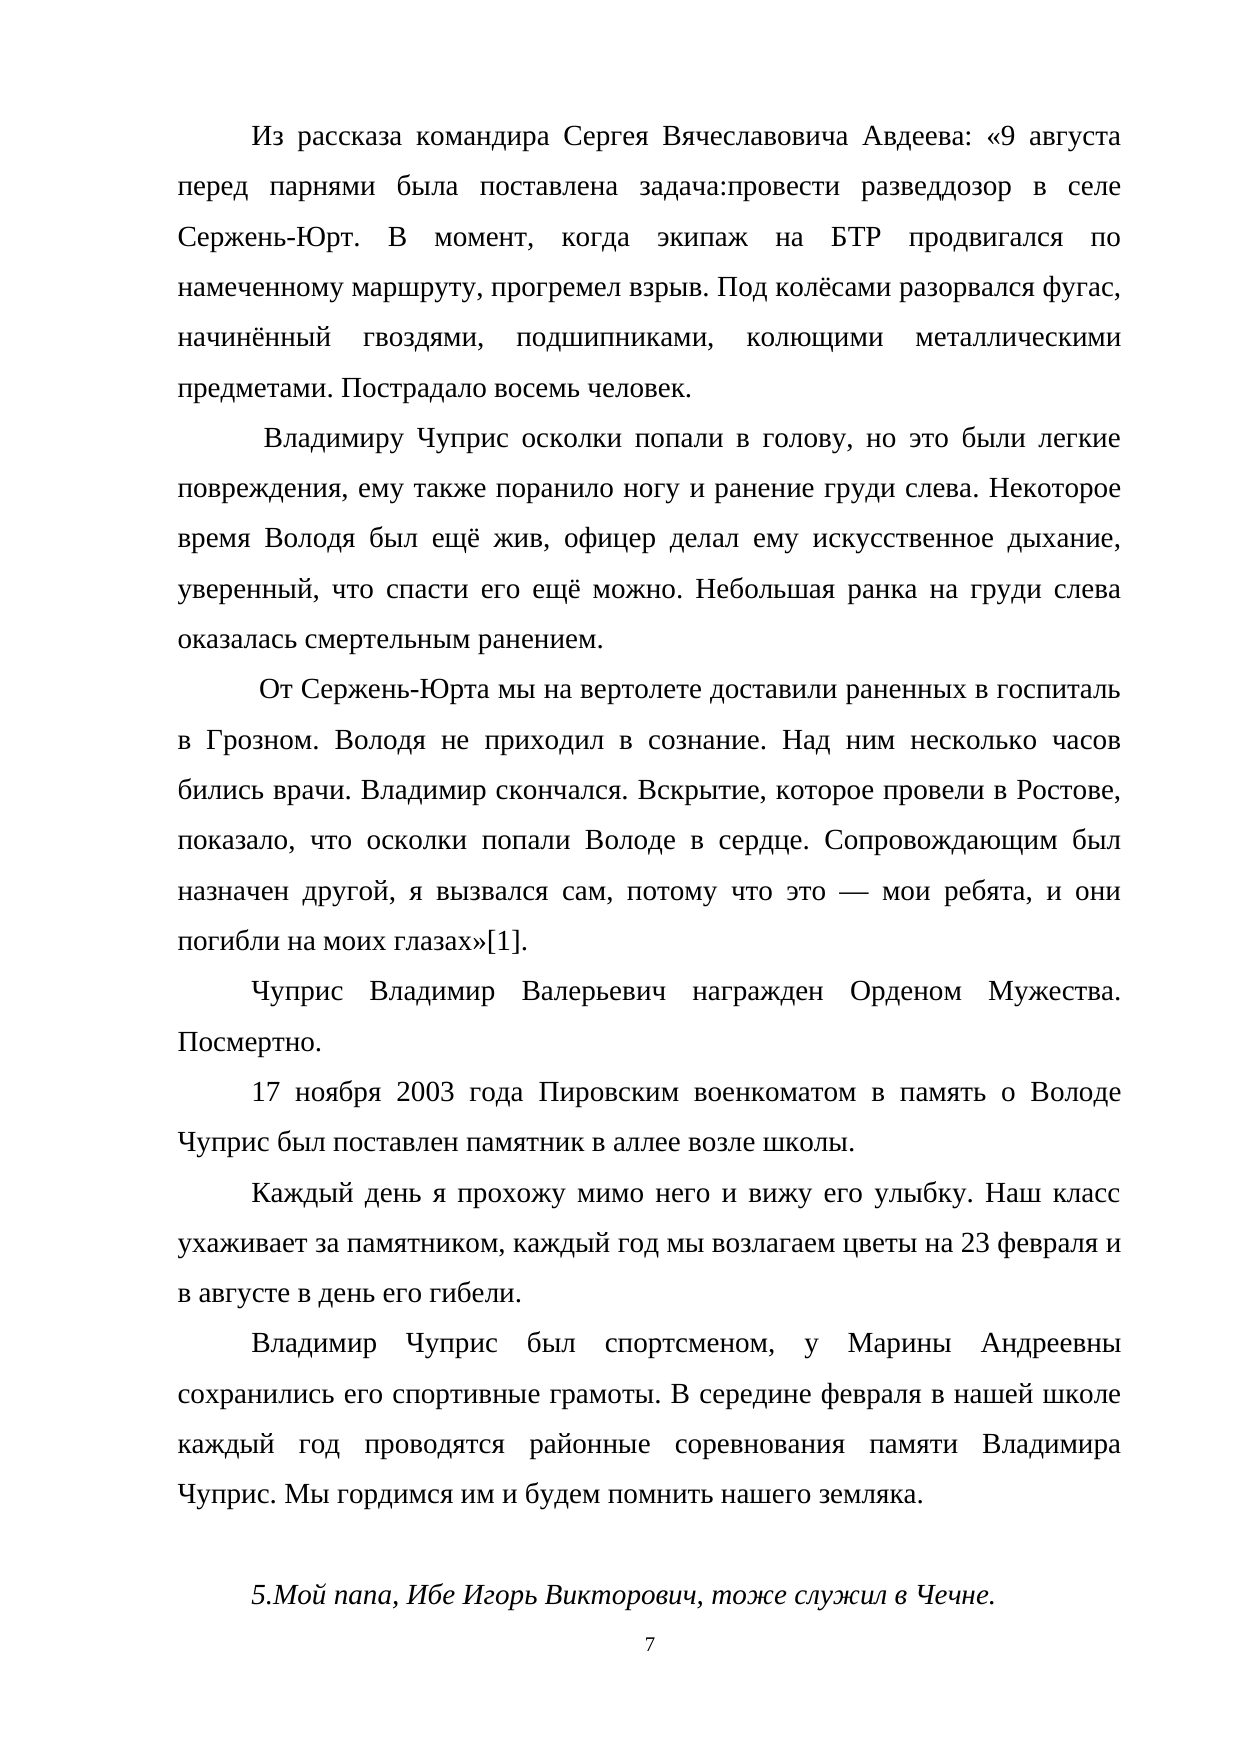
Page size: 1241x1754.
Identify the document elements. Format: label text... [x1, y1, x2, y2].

text Из рассказа командира Сергея Вячеславовича Авдеева: «9 августа перед парнями была поставлена задача:провести разведдозор в селе Сержень-Юрт. В момент, когда экипаж на БТР продвигался по намеченному маршруту, прогремел взрыв. Под колёсами разорвался фугас, начинённый гвоздями, подшипниками, колющими металлическими предметами. Пострадало восемь человек. [177, 118, 1122, 403]
text 17 ноября 2003 года Пировским военкоматом в память о Володе Чуприс был поставлен памятник в аллее возле школы. [177, 1074, 1122, 1158]
text Владимир Чуприс был спортсменом, у Марины Андреевны сохранились его спортивные грамоты. В середине февраля в нашей школе каждый год проводятся районные соревнования памяти Владимира Чуприс. Мы гордимся им и будем помнить нашего земляка. [177, 1326, 1122, 1510]
text 5.Мой папа, Ибе Игорь Викторович, тоже служил в Чечне. [177, 1577, 1122, 1611]
text От Сержень-Юрта мы на вертолете доставили раненных в госпиталь в Грозном. Володя не приходил в сознание. Над ним несколько часов бились врачи. Владимир скончался. Вскрытие, которое провели в Ростове, показало, что осколки попали Володе в сердце. Сопровождающим был назначен другой, я вызвался сам, потому что это — мои ребята, и они погибли на моих глазах»[1]. [177, 672, 1122, 957]
text Каждый день я прохожу мимо него и вижу его улыбку. Наш класс ухаживает за памятником, каждый год мы возлагаем цветы на 23 февраля и в августе в день его гибели. [177, 1175, 1122, 1309]
text Чуприс Владимир Валерьевич награжден Орденом Мужества. Посмертно. [177, 973, 1122, 1057]
text Владимиру Чуприс осколки попали в голову, но это были легкие повреждения, ему также поранило ногу и ранение груди слева. Некоторое время Володя был ещё жив, офицер делал ему искусственное дыхание, уверенный, что спасти его ещё можно. Небольшая ранка на груди слева оказалась смертельным ранением. [177, 420, 1122, 655]
